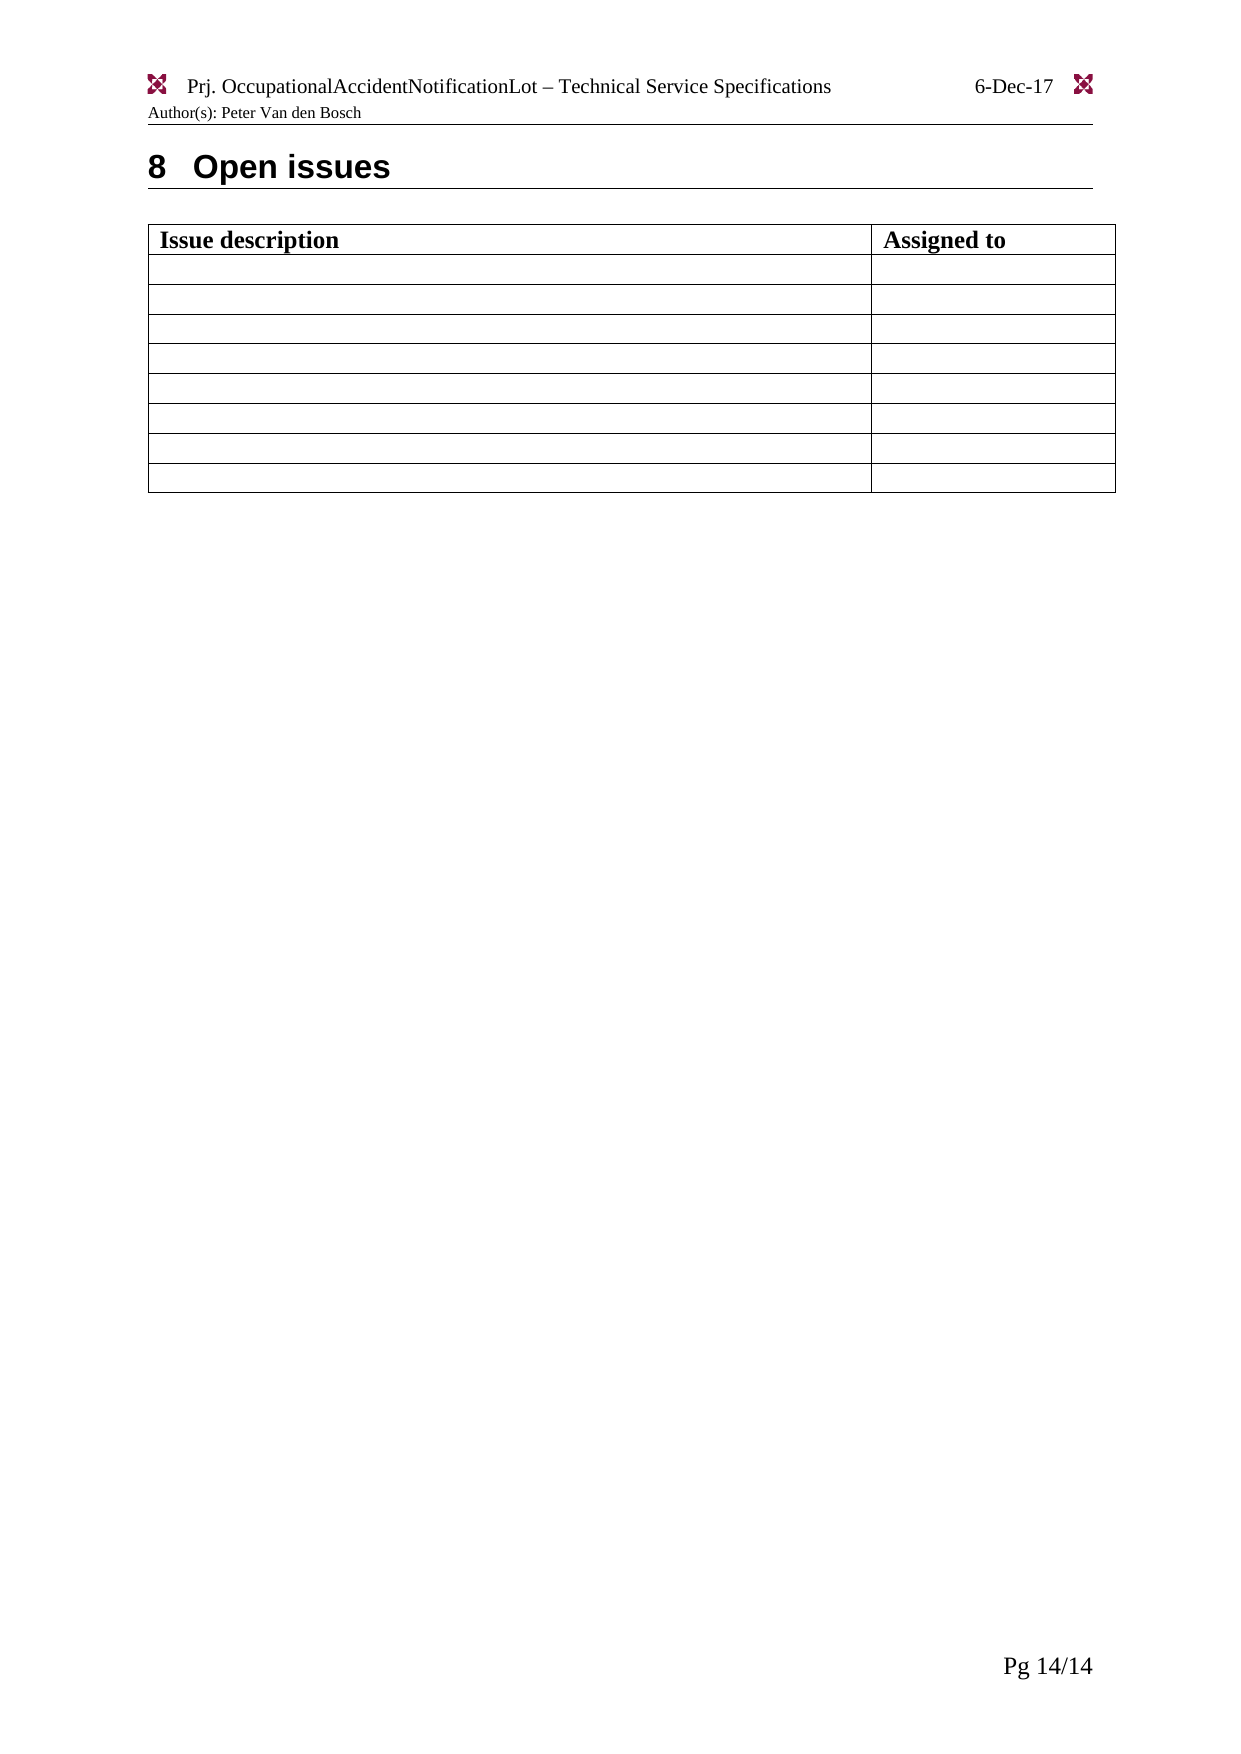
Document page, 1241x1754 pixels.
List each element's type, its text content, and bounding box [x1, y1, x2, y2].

table_cell [149, 344, 871, 373]
table_cell [872, 464, 1115, 492]
table_header Assigned to [872, 225, 1115, 254]
table_cell [872, 255, 1115, 284]
table_cell [872, 374, 1115, 403]
table_cell [872, 285, 1115, 313]
table_cell [149, 315, 871, 343]
table_cell [149, 404, 871, 433]
table_cell [872, 344, 1115, 373]
table_cell [872, 315, 1115, 343]
subtitle Open issues [148, 148, 1093, 188]
table_cell [872, 434, 1115, 462]
table_cell [872, 404, 1115, 433]
table_cell [149, 285, 871, 313]
picture [1074, 74, 1093, 94]
table_cell [149, 374, 871, 403]
picture [147, 74, 167, 94]
table_cell [149, 434, 871, 462]
table_header Issue description [149, 225, 871, 254]
table_cell [149, 255, 871, 284]
table_cell [149, 464, 871, 492]
